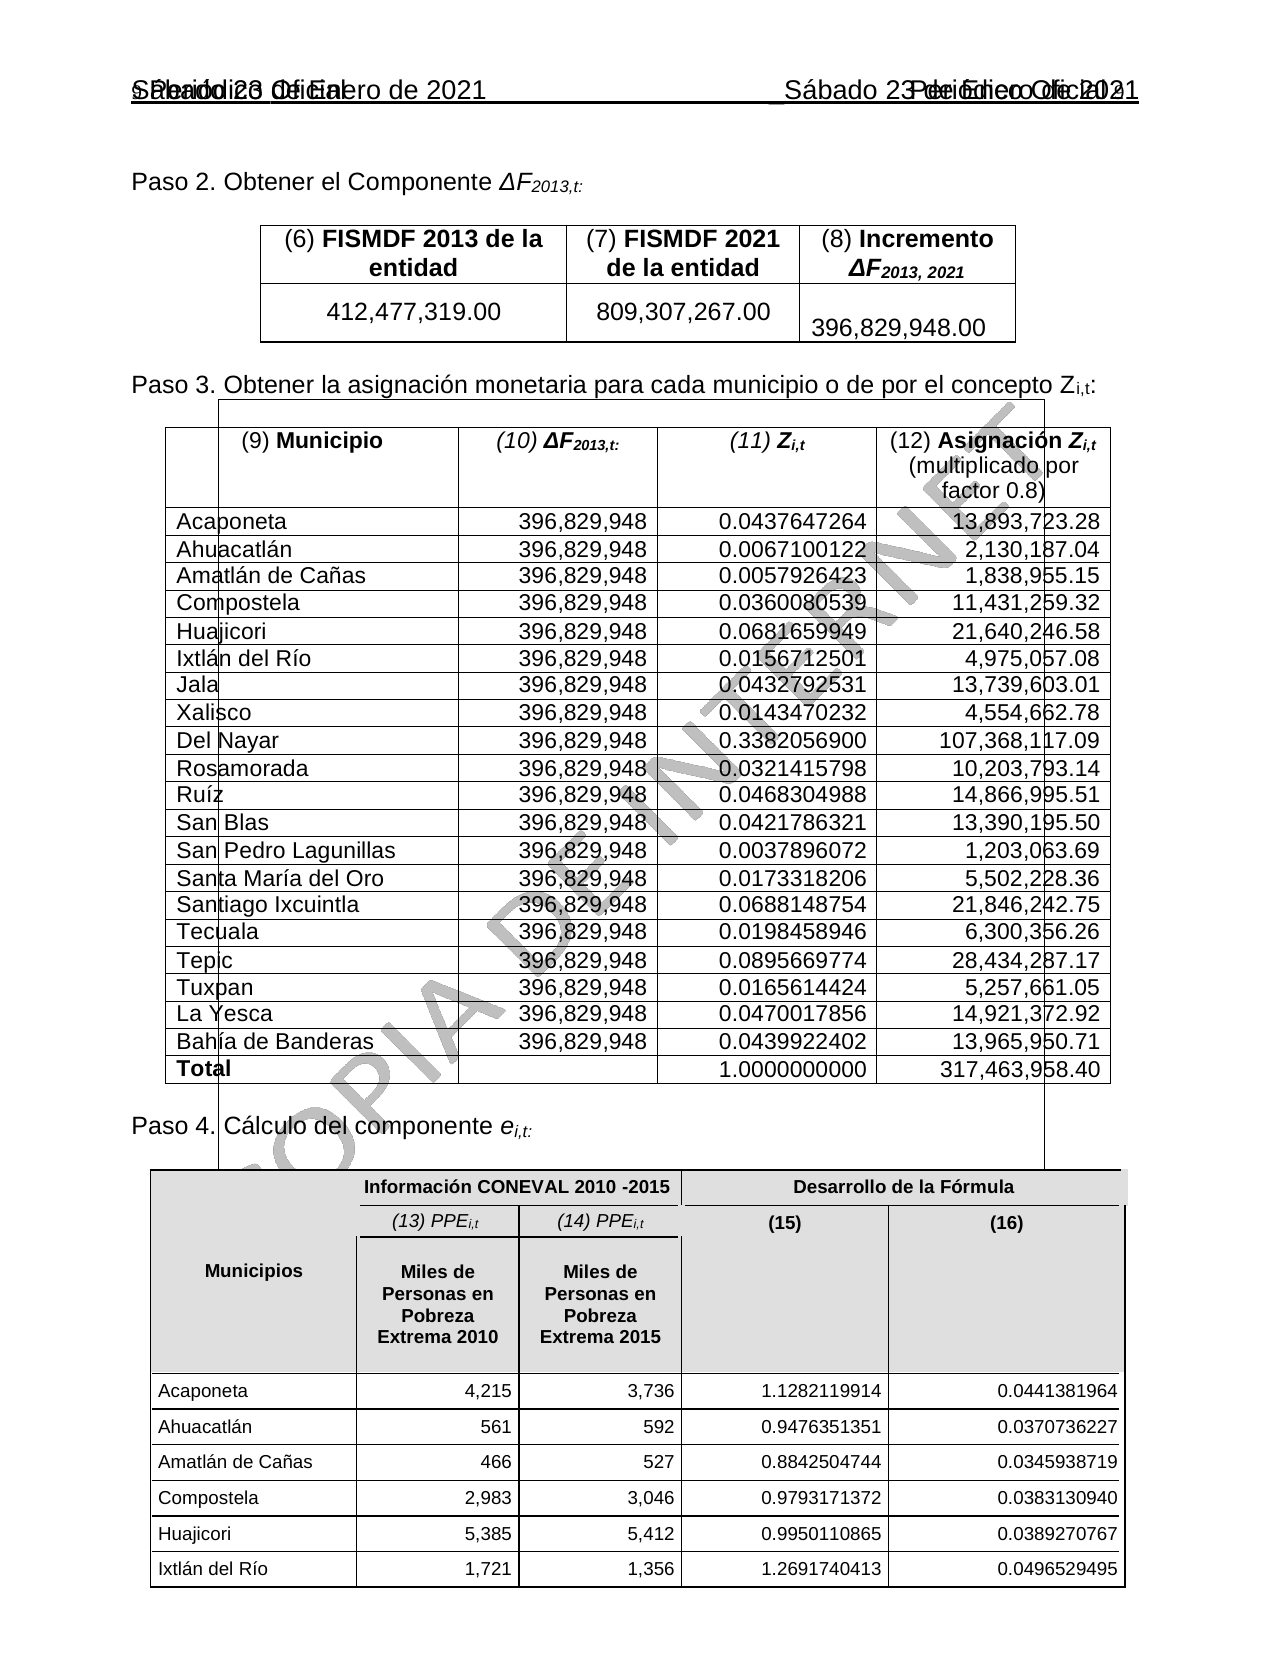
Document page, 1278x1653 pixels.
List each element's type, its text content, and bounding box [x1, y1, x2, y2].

table_cell 1.0000000000 [658, 1056, 876, 1083]
table_cell 1.1282119914 [682, 1374, 888, 1408]
table_header (11) Zi,t [658, 428, 876, 507]
table_cell (13) PPEi,t [360, 1206, 518, 1236]
table_cell La Yesca [166, 1002, 458, 1028]
table_cell 0.0681659949 [658, 618, 876, 644]
table_cell 466 [357, 1445, 518, 1479]
table_cell Huajicori [151, 1516, 356, 1551]
table_cell 1.2691740413 [682, 1552, 888, 1586]
table_cell 0.0173318206 [658, 865, 876, 891]
table_cell 1,203,063.69 [877, 837, 1110, 863]
table_cell 0.0496529495 [889, 1551, 1124, 1586]
table_cell 396,829,948 [459, 837, 657, 863]
table_cell 13,739,603.01 [877, 673, 1110, 699]
table_cell 5,412 [520, 1517, 681, 1551]
table_header Información CONEVAL 2010 -2015 [360, 1171, 681, 1205]
table_cell 396,829,948 [459, 727, 657, 754]
table_cell 412,477,319.00 [261, 284, 566, 341]
table_cell 0.9476351351 [682, 1410, 888, 1444]
table_cell 0.0037896072 [658, 837, 876, 863]
table_cell Total [166, 1056, 458, 1083]
table_cell 527 [520, 1445, 681, 1479]
table_cell 0.0067100122 [658, 536, 876, 562]
table_cell 396,829,948 [459, 508, 657, 534]
table_cell 4,215 [357, 1374, 518, 1408]
picture [219, 1084, 1044, 1111]
table_cell 396,829,948 [459, 700, 657, 726]
table_cell Miles de Personas en Pobreza Extrema 2010 [357, 1238, 518, 1372]
table_cell 317,463,958.40 [877, 1056, 1110, 1083]
text Paso 4. Cálculo del componente ei,t: [131, 1111, 1152, 1141]
table_cell 0.0688148754 [658, 892, 876, 918]
table_cell 0.0468304988 [658, 782, 876, 809]
table_cell 396,829,948 [459, 563, 657, 589]
text Paso 3. Obtener la asignación monetaria para cada municipio o de por el concepto Zi,t: [131, 371, 1152, 398]
table_cell 5,385 [357, 1517, 518, 1551]
table_cell 396,829,948 [459, 1029, 657, 1055]
table_cell Compostela [151, 1481, 356, 1515]
table_cell 21,846,242.75 [877, 892, 1110, 918]
table_header (10) ΔF2013,t: [459, 428, 657, 507]
table_header (8) Incremento ΔF2013, 2021 [800, 226, 1015, 283]
table_cell 561 [357, 1410, 518, 1444]
table_cell 107,368,117.09 [877, 727, 1110, 754]
table_cell Santiago Ixcuintla [166, 892, 458, 918]
table_cell 0.0383130940 [889, 1480, 1124, 1515]
table_cell 396,829,948 [459, 947, 657, 973]
table_cell Bahía de Banderas [166, 1029, 458, 1055]
table_cell 4,975,057.08 [877, 645, 1110, 672]
table_cell 396,829,948 [459, 865, 657, 891]
table_header Desarrollo de la Fórmula [682, 1171, 1121, 1205]
table_cell 3,046 [520, 1481, 681, 1515]
table_cell 0.0437647264 [658, 508, 876, 534]
table_cell 1,838,955.15 [877, 563, 1110, 589]
table_cell 14,866,995.51 [877, 782, 1110, 809]
table_cell (15) [682, 1206, 888, 1372]
table_cell Amatlán de Cañas [151, 1445, 356, 1479]
table_cell 0.0165614424 [658, 974, 876, 1001]
table_cell 0.0057926423 [658, 563, 876, 589]
table_cell 11,431,259.32 [877, 591, 1110, 617]
table_cell 4,554,662.78 [877, 700, 1110, 726]
table_cell Acaponeta [166, 508, 458, 534]
table_cell Xalisco [166, 700, 458, 726]
table_cell Jala [166, 673, 458, 699]
table_cell 6,300,356.26 [877, 920, 1110, 946]
table_cell 0.0432792531 [658, 673, 876, 699]
table_header (9) Municipio [166, 428, 458, 507]
table_cell 0.0156712501 [658, 645, 876, 672]
table_cell 396,829,948 [459, 974, 657, 1001]
table_cell Ahuacatlán [151, 1409, 356, 1444]
table_cell 0.0345938719 [889, 1444, 1124, 1479]
table_cell 396,829,948 [459, 1002, 657, 1028]
table_cell Tuxpan [166, 974, 458, 1001]
table_cell 0.0360080539 [658, 591, 876, 617]
table_cell Santa María del Oro [166, 865, 458, 891]
table_cell Ixtlán del Río [166, 645, 458, 672]
table_cell Amatlán de Cañas [166, 563, 458, 589]
table_cell 3,736 [520, 1374, 681, 1408]
table_cell 396,829,948 [459, 920, 657, 946]
table_cell 0.0321415798 [658, 755, 876, 781]
table_header (7) FISMDF 2021 de la entidad [567, 226, 799, 283]
table_cell 0.0470017856 [658, 1002, 876, 1028]
table_cell (14) PPEi,t [520, 1206, 678, 1236]
text Paso 2. Obtener el Componente ΔF2013,t: [131, 168, 1152, 195]
table_cell 0.0439922402 [658, 1029, 876, 1055]
table_cell 0.0421786321 [658, 810, 876, 836]
table_cell 592 [520, 1410, 681, 1444]
table_header Municipios [151, 1171, 356, 1372]
table_cell Compostela [166, 591, 458, 617]
table_header (6) FISMDF 2013 de la entidad [261, 226, 566, 283]
table_cell Huajicori [166, 618, 458, 644]
table_cell 28,434,287.17 [877, 947, 1110, 973]
table_cell (16) [889, 1205, 1124, 1372]
table_cell 1,356 [520, 1552, 681, 1586]
table_cell 396,829,948 [459, 591, 657, 617]
table_cell San Blas [166, 810, 458, 836]
table_cell 21,640,246.58 [877, 618, 1110, 644]
table_cell [459, 1056, 657, 1083]
table_cell 396,829,948 [459, 810, 657, 836]
picture [219, 1141, 1044, 1169]
table_cell 396,829,948.00 [800, 284, 1015, 341]
table_cell 5,257,661.05 [877, 974, 1110, 1001]
table_cell 396,829,948 [459, 755, 657, 781]
table_cell 0.8842504744 [682, 1445, 888, 1479]
table_cell 809,307,267.00 [567, 284, 799, 341]
table_cell 0.0198458946 [658, 920, 876, 946]
table_cell 396,829,948 [459, 892, 657, 918]
table_cell 2,983 [357, 1481, 518, 1515]
table_cell 0.0370736227 [889, 1408, 1124, 1444]
table_cell 0.0441381964 [889, 1373, 1124, 1408]
table_cell San Pedro Lagunillas [166, 837, 458, 863]
picture [219, 400, 1044, 427]
table_cell 0.9950110865 [682, 1517, 888, 1551]
table_cell 13,390,195.50 [877, 810, 1110, 836]
table_cell Tepic [166, 947, 458, 973]
table_cell Rosamorada [166, 755, 458, 781]
table_cell 0.9793171372 [682, 1481, 888, 1515]
table_cell Ruíz [166, 782, 458, 809]
table_cell 13,893,723.28 [877, 508, 1110, 534]
table_cell 0.3382056900 [658, 727, 876, 754]
table_cell Miles de Personas en Pobreza Extrema 2015 [520, 1238, 681, 1372]
table_cell Ahuacatlán [166, 536, 458, 562]
table_cell 396,829,948 [459, 645, 657, 672]
table_cell 2,130,187.04 [877, 536, 1110, 562]
table_cell 14,921,372.92 [877, 1002, 1110, 1028]
table_cell 396,829,948 [459, 536, 657, 562]
table_header (12) Asignación Zi,t (multiplicado por factor 0.8) [877, 428, 1110, 507]
table_cell 396,829,948 [459, 673, 657, 699]
table_cell Acaponeta [151, 1374, 356, 1408]
table_cell Del Nayar [166, 727, 458, 754]
table_cell 1,721 [357, 1552, 518, 1586]
table_cell 396,829,948 [459, 782, 657, 809]
table_cell 10,203,793.14 [877, 755, 1110, 781]
table_cell Ixtlán del Río [151, 1552, 356, 1586]
table_cell Tecuala [166, 920, 458, 946]
table_cell 0.0895669774 [658, 947, 876, 973]
table_cell 13,965,950.71 [877, 1029, 1110, 1055]
table_cell 0.0389270767 [889, 1515, 1124, 1551]
table_cell 5,502,228.36 [877, 865, 1110, 891]
table_cell 396,829,948 [459, 618, 657, 644]
table_cell 0.0143470232 [658, 700, 876, 726]
